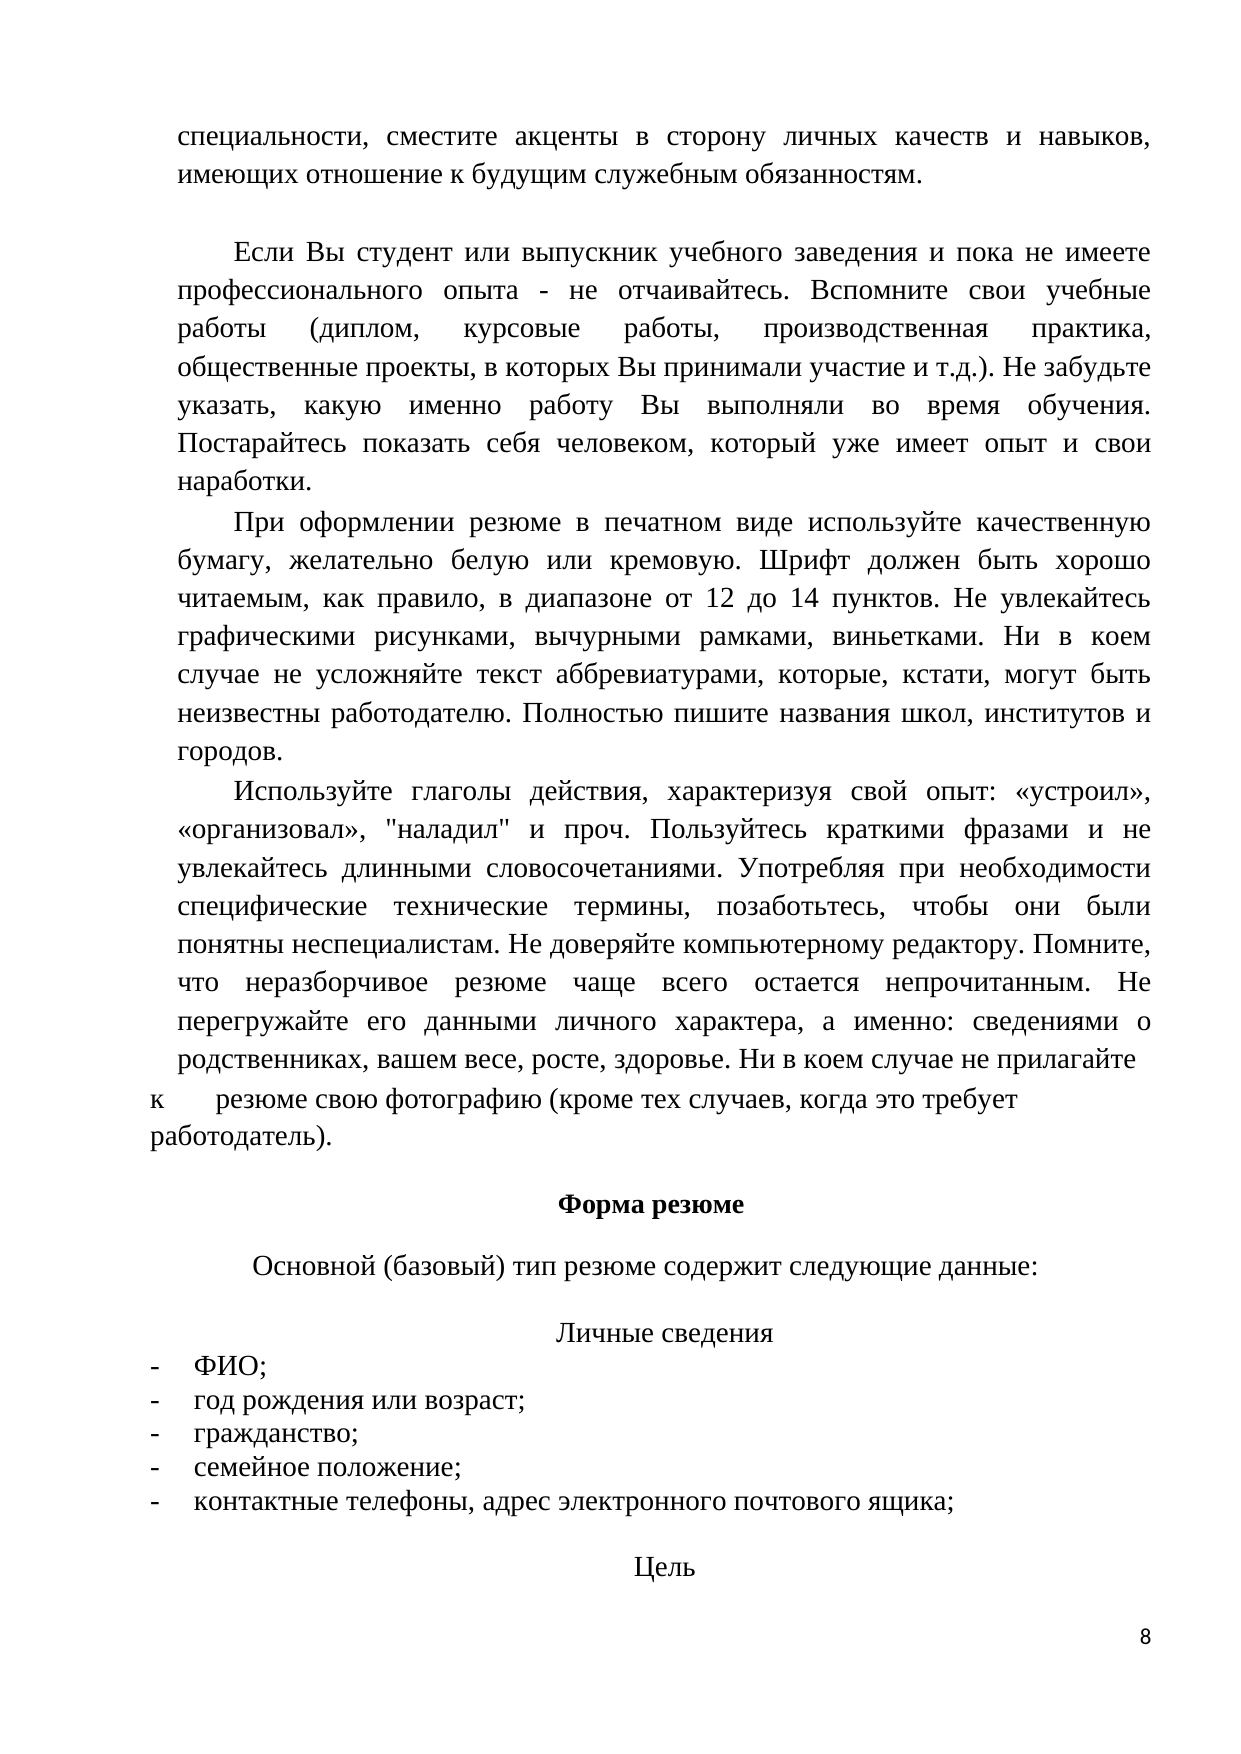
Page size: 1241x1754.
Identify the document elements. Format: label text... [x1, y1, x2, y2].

text специальности, сместите акценты в сторону личных качеств и навыков, имеющих отношение к будущим служебным обязанностям. [177, 118, 1152, 189]
text Используйте глаголы действия, характеризуя свой опыт: «устроил», «организовал», "наладил" и проч. Пользуйтесь краткими фразами и не увлекайтесь длинными словосочетаниями. Употребляя при необходимости специфические технические термины, позаботьтесь, чтобы они были понятны неспециалистам. Не доверяйте компьютерному редактору. Помните, что неразборчивое резюме чаще всего остается непрочитанным. Не перегружайте его данными личного характера, а именно: сведениями о родственниках, вашем весе, росте, здоровье. Ни в коем случае не прилагайте [177, 773, 1152, 1074]
list ФИО; [150, 1348, 1152, 1382]
text При оформлении резюме в печатном виде используйте качественную бумагу, желательно белую или кремовую. Шрифт должен быть хорошо читаемым, как правило, в диапазоне от 12 до 14 пунктов. Не увлекайтесь графическими рисунками, вычурными рамками, виньетками. Ни в коем случае не усложняйте текст аббревиатурами, которые, кстати, могут быть неизвестны работодателю. Полностью пишите названия школ, институтов и городов. [177, 504, 1152, 767]
text Основной (базовый) тип резюме содержит следующие данные: [252, 1248, 1152, 1281]
text Цель [150, 1549, 1179, 1583]
list контактные телефоны, адрес электронного почтового ящика; [150, 1483, 1152, 1516]
list гражданство; [150, 1415, 1152, 1449]
text Форма резюме [150, 1187, 1152, 1219]
text Личные сведения [150, 1315, 1179, 1348]
text 8 [1139, 1622, 1152, 1650]
text Если Вы студент или выпускник учебного заведения и пока не имеете профессионального опыта - не отчаивайтесь. Вспомните свои учебные работы (диплом, курсовые работы, производственная практика, общественные проекты, в которых Вы принимали участие и т.д.). Не забудьте указать, какую именно работу Вы выполняли во время обучения. Постарайтесь показать себя человеком, который уже имеет опыт и свои наработки. [177, 234, 1152, 497]
list год рождения или возраст; [150, 1382, 1152, 1415]
list семейное положение; [150, 1449, 1152, 1483]
list резюме свою фотографию (кроме тех случаев, когда это требует работодатель). [150, 1081, 1152, 1152]
